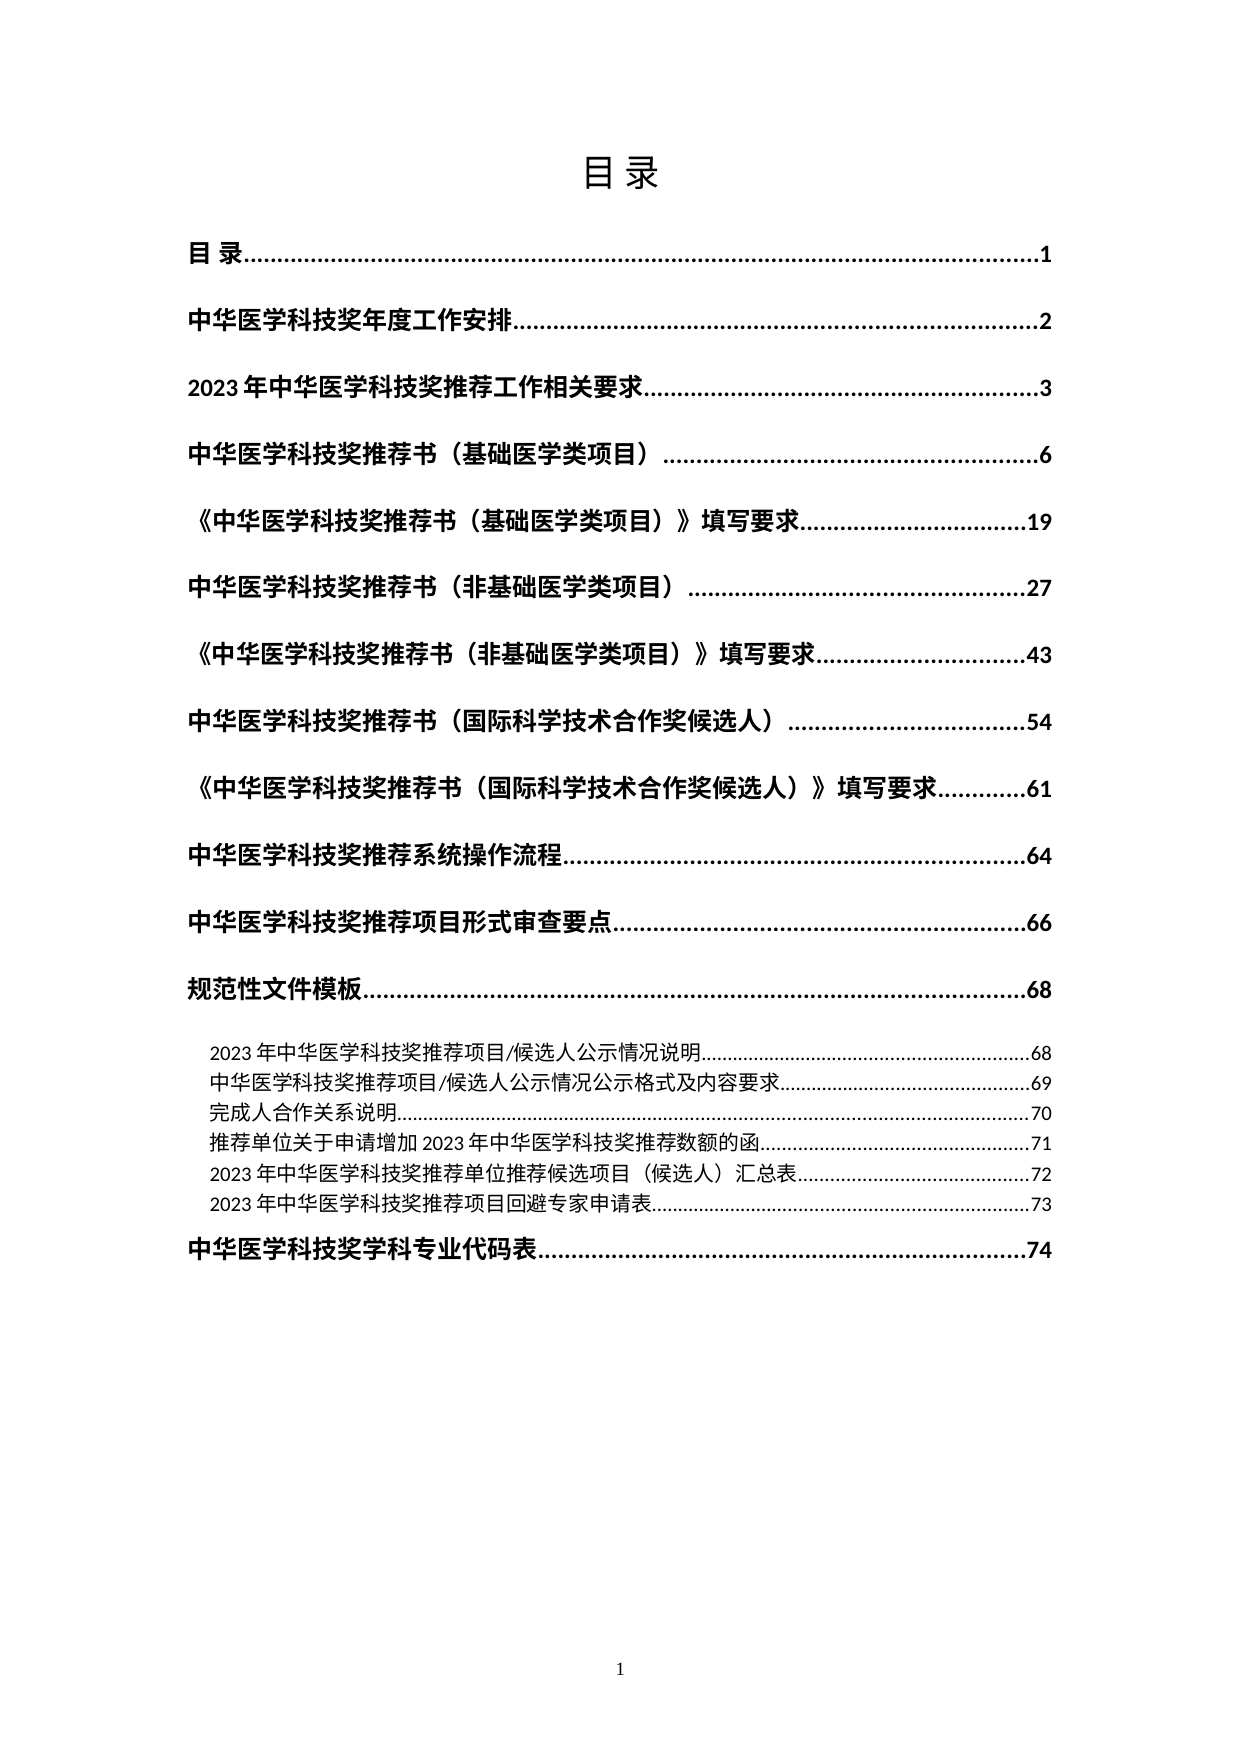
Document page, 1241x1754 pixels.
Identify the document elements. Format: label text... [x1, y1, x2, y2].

text 规范性文件模板 68 [187, 969, 1053, 1005]
text 2023年中华医学科技奖推荐单位推荐候选项目（候选人）汇总表 72 [209, 1157, 1053, 1187]
text 目 录 1 [187, 233, 1053, 270]
text 中华医学科技奖推荐项目形式审查要点 66 [187, 902, 1053, 938]
text 中华医学科技奖推荐系统操作流程 64 [187, 835, 1053, 872]
text 《中华医学科技奖推荐书（非基础医学类项目）》填写要求 43 [187, 635, 1053, 671]
text 中华医学科技奖学科专业代码表 74 [187, 1230, 1053, 1266]
text 完成人合作关系说明 70 [209, 1096, 1053, 1127]
text 中华医学科技奖推荐项目/候选人公示情况公示格式及内容要求 69 [209, 1066, 1053, 1096]
text 中华医学科技奖推荐书（基础医学类项目） 6 [187, 434, 1053, 470]
text 中华医学科技奖年度工作安排 2 [187, 300, 1053, 337]
text 2023年中华医学科技奖推荐项目/候选人公示情况说明 68 [209, 1036, 1053, 1066]
text 2023年中华医学科技奖推荐工作相关要求 3 [187, 367, 1053, 403]
text 《中华医学科技奖推荐书（国际科学技术合作奖候选人）》填写要求 61 [187, 768, 1053, 805]
text 推荐单位关于申请增加2023年中华医学科技奖推荐数额的函 71 [209, 1127, 1053, 1157]
text 中华医学科技奖推荐书（非基础医学类项目） 27 [187, 568, 1053, 604]
text 2023年中华医学科技奖推荐项目回避专家申请表 73 [209, 1187, 1053, 1217]
subtitle 目 录 [187, 150, 1053, 196]
text 中华医学科技奖推荐书（国际科学技术合作奖候选人） 54 [187, 702, 1053, 738]
text 《中华医学科技奖推荐书（基础医学类项目）》填写要求 19 [187, 501, 1053, 537]
